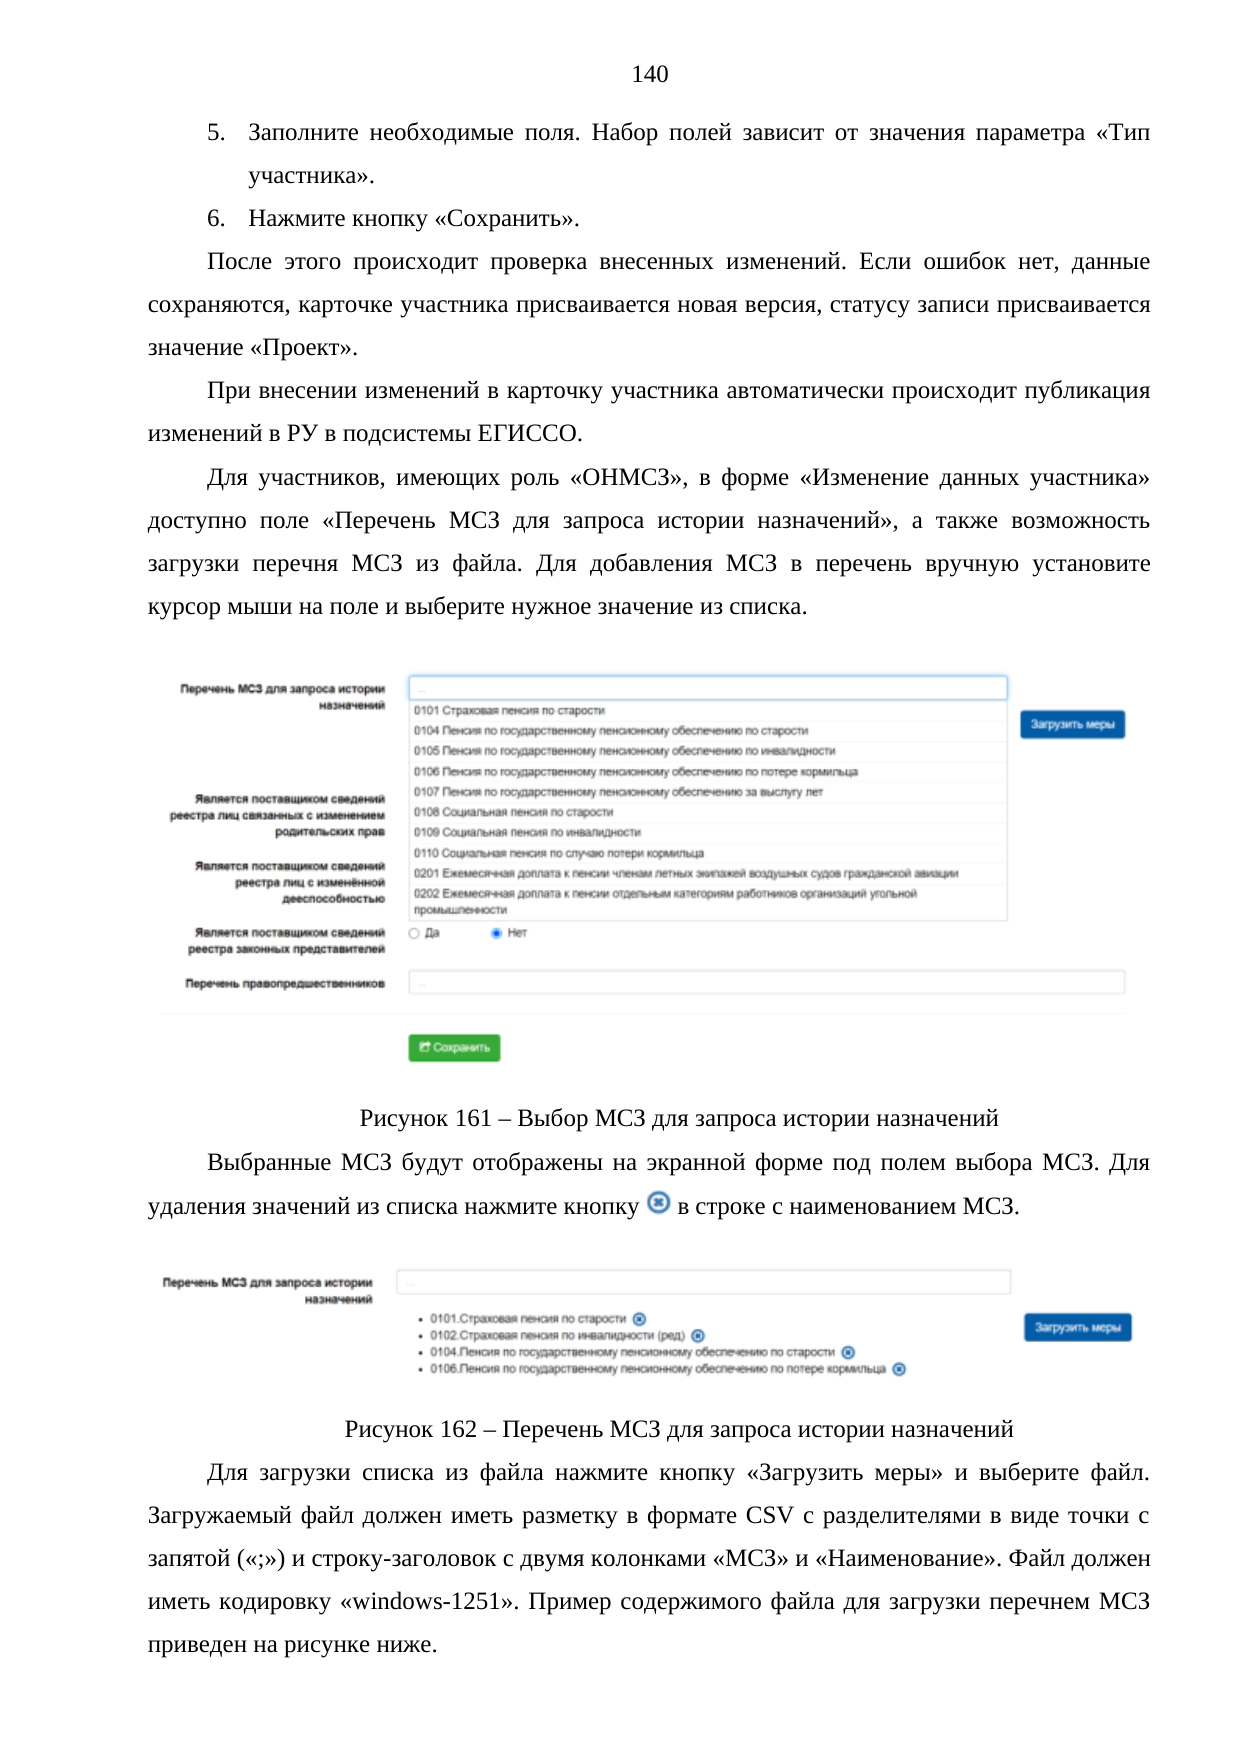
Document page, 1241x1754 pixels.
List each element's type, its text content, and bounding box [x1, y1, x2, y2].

picture [148, 659, 1152, 1079]
text Выбранные МСЗ будут отображены на экранной форме под полем выбора МСЗ. Для удаления значений из списка нажмите кнопку в строке с наименованием МСЗ. [148, 1147, 1152, 1220]
picture [646, 1189, 672, 1215]
text Для участников, имеющих роль «ОНМСЗ», в форме «Изменение данных участника» доступно поле «Перечень МСЗ для запроса истории назначений», а также возможность загрузки перечня МСЗ из файла. Для добавления МСЗ в перечень вручную установите курсор мыши на поле и выберите нужное значение из списка. [148, 462, 1152, 620]
list Нажмите кнопку «Сохранить». [207, 203, 1152, 232]
text При внесении изменений в карточку участника автоматически происходит публикация изменений в РУ в подсистемы ЕГИССО. [148, 375, 1152, 447]
text Рисунок 162 – Перечень МСЗ для запроса истории назначений [148, 1414, 1152, 1442]
list Заполните необходимые поля. Набор полей зависит от значения параметра «Тип участника». [207, 117, 1152, 188]
text Для загрузки списка из файла нажмите кнопку «Загрузить меры» и выберите файл. Загружаемый файл должен иметь разметку в формате CSV с разделителями в виде точки с запятой («;») и строку-заголовок с двумя колонками «МСЗ» и «Наименование». Файл должен иметь кодировку «windows-1251». Пример содержимого файла для загрузки перечнем МСЗ приведен на рисунке ниже. [148, 1457, 1152, 1658]
picture [148, 1259, 1152, 1389]
text Рисунок 161 – Выбор МСЗ для запроса истории назначений [148, 1103, 1152, 1132]
text После этого происходит проверка внесенных изменений. Если ошибок нет, данные сохраняются, карточке участника присваивается новая версия, статусу записи присваивается значение «Проект». [148, 246, 1152, 361]
